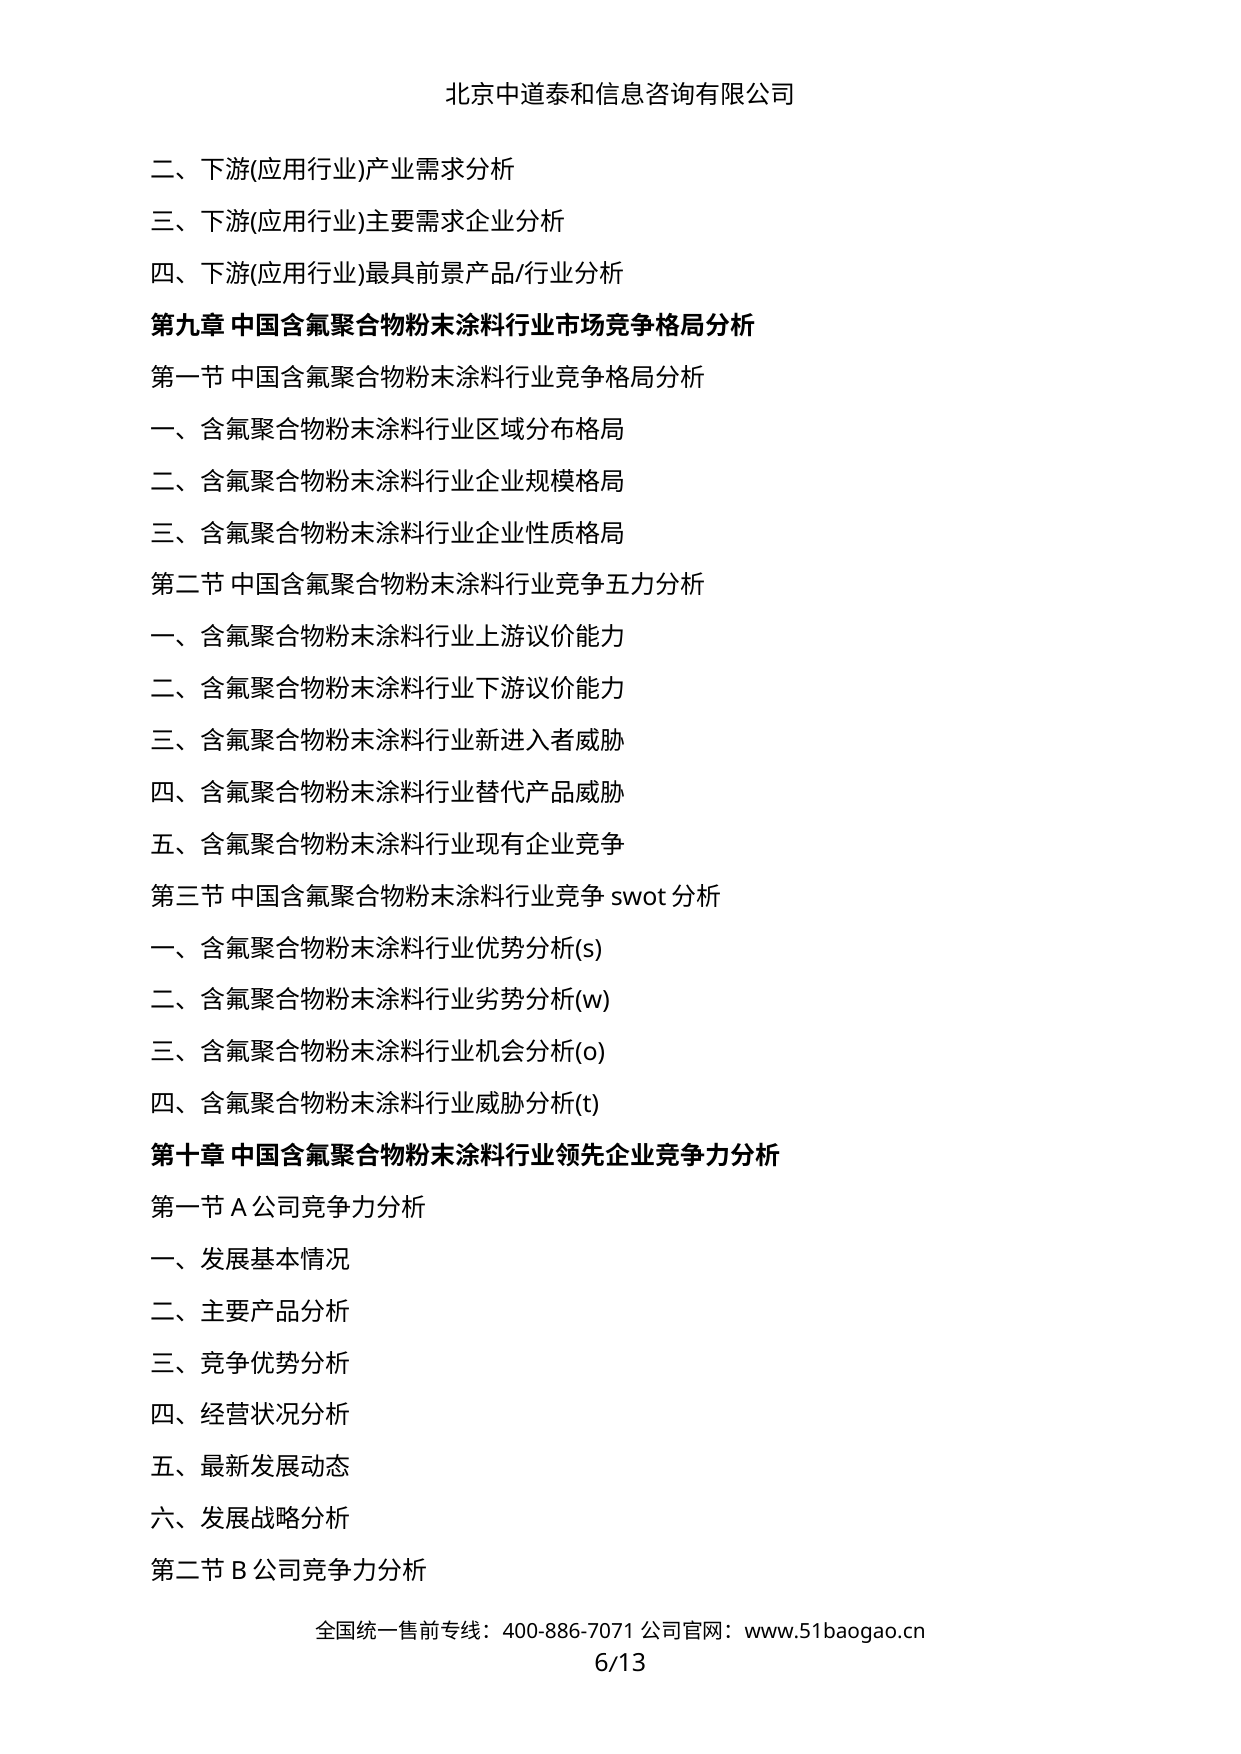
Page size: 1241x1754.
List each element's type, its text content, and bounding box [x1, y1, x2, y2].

text 第二节 中国含氟聚合物粉末涂料行业竞争五力分析 [150, 565, 1090, 601]
text 三、竞争优势分析 [150, 1343, 1090, 1379]
text 一、含氟聚合物粉末涂料行业区域分布格局 [150, 409, 1090, 446]
text 四、经营状况分析 [150, 1395, 1090, 1431]
text 第十章 中国含氟聚合物粉末涂料行业领先企业竞争力分析 [150, 1136, 1090, 1172]
text 第九章 中国含氟聚合物粉末涂料行业市场竞争格局分析 [150, 306, 1090, 342]
text 一、含氟聚合物粉末涂料行业上游议价能力 [150, 617, 1090, 653]
text 第二节 B公司竞争力分析 [150, 1551, 1090, 1587]
text 五、最新发展动态 [150, 1447, 1090, 1483]
text 三、下游(应用行业)主要需求企业分析 [150, 202, 1090, 238]
text 三、含氟聚合物粉末涂料行业机会分析(o) [150, 1032, 1090, 1068]
text 四、下游(应用行业)最具前景产品/行业分析 [150, 254, 1090, 290]
text 第一节 A公司竞争力分析 [150, 1187, 1090, 1224]
text 三、含氟聚合物粉末涂料行业企业性质格局 [150, 513, 1090, 549]
text 四、含氟聚合物粉末涂料行业替代产品威胁 [150, 772, 1090, 809]
text 二、含氟聚合物粉末涂料行业劣势分析(w) [150, 980, 1090, 1016]
text 第一节 中国含氟聚合物粉末涂料行业竞争格局分析 [150, 357, 1090, 394]
text 二、含氟聚合物粉末涂料行业下游议价能力 [150, 669, 1090, 705]
text 一、发展基本情况 [150, 1239, 1090, 1276]
text 第三节 中国含氟聚合物粉末涂料行业竞争swot分析 [150, 876, 1090, 912]
text 三、含氟聚合物粉末涂料行业新进入者威胁 [150, 721, 1090, 757]
text 二、含氟聚合物粉末涂料行业企业规模格局 [150, 461, 1090, 497]
text 五、含氟聚合物粉末涂料行业现有企业竞争 [150, 824, 1090, 861]
text 一、含氟聚合物粉末涂料行业优势分析(s) [150, 928, 1090, 964]
text 二、下游(应用行业)产业需求分析 [150, 150, 1090, 186]
text 六、发展战略分析 [150, 1499, 1090, 1535]
text 二、主要产品分析 [150, 1291, 1090, 1327]
text 四、含氟聚合物粉末涂料行业威胁分析(t) [150, 1084, 1090, 1120]
